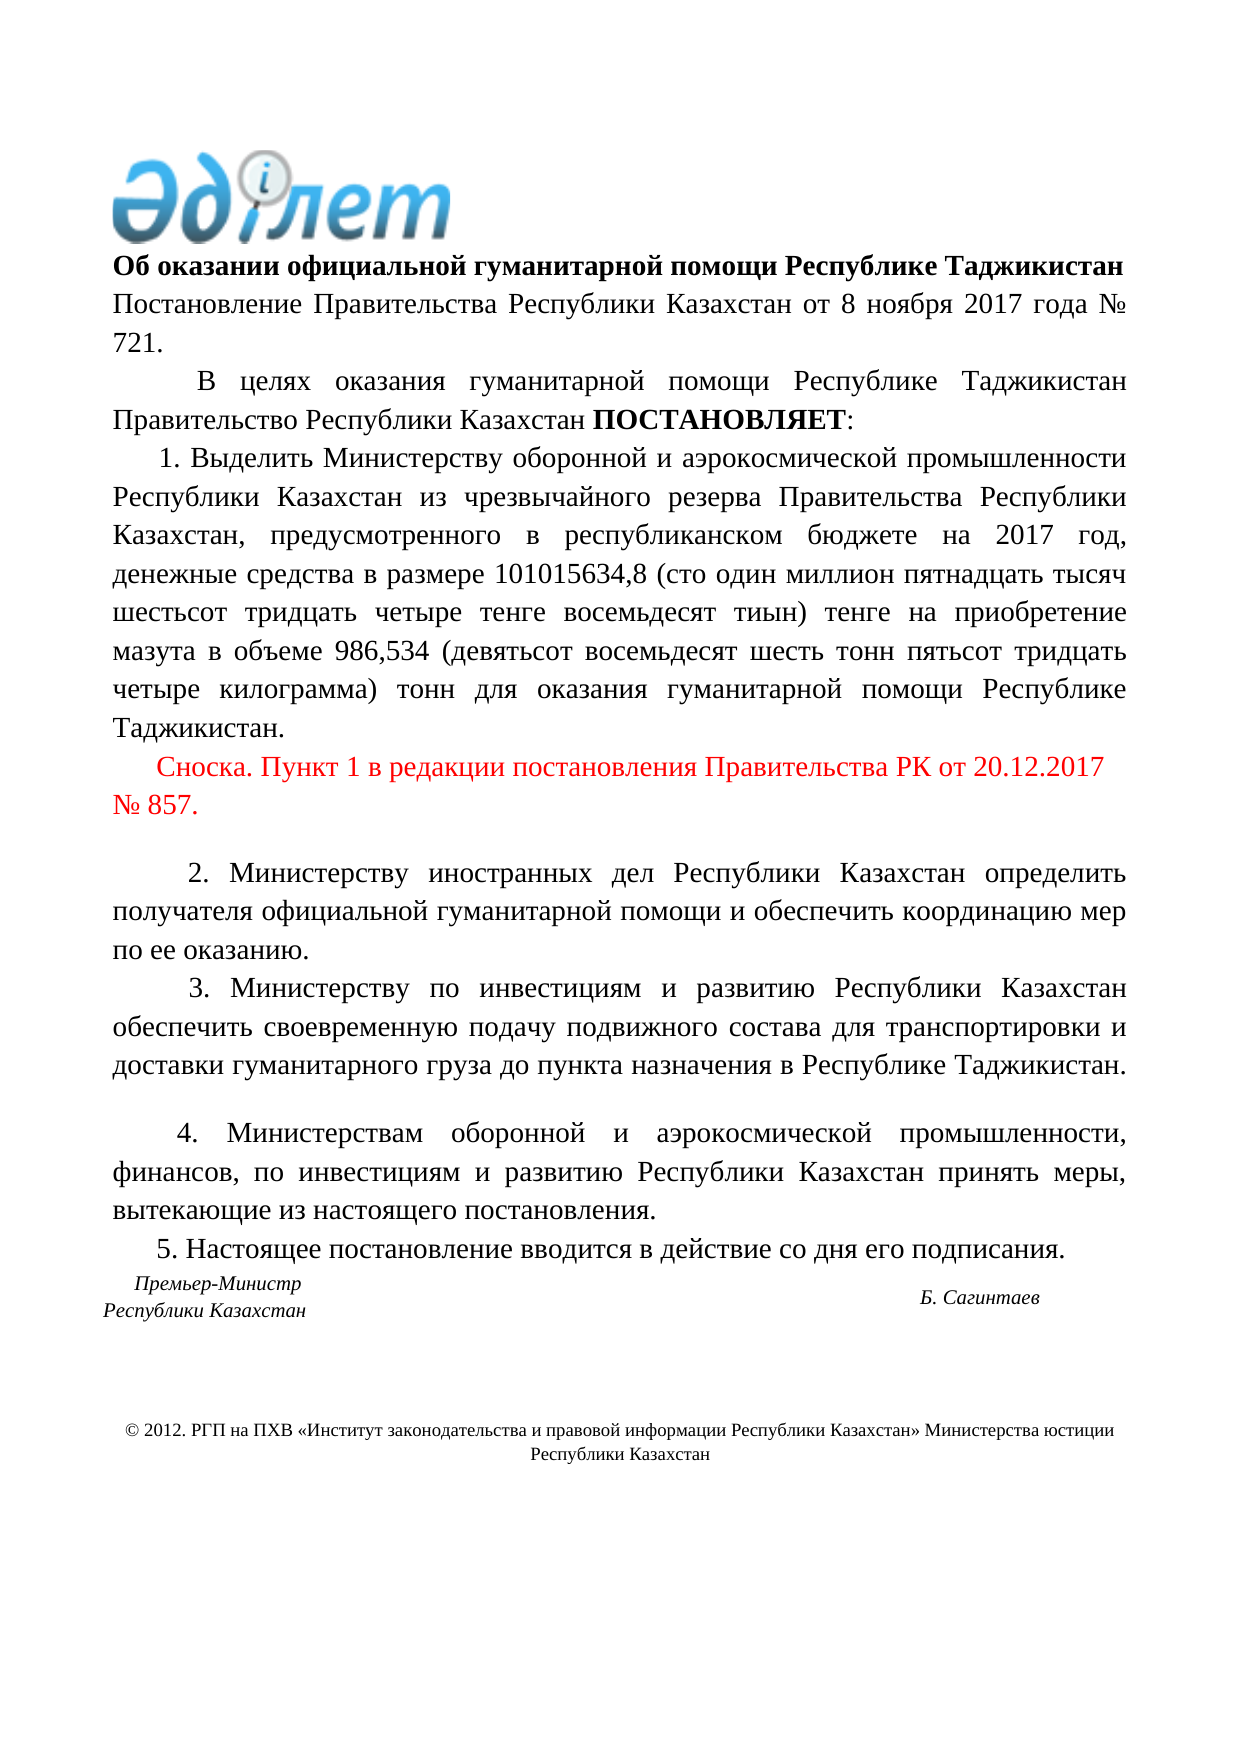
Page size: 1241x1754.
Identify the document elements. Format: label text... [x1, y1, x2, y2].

text 2. Министерству иностранных дел Республики Казахстан определить получателя официальной гуманитарной помощи и обеспечить координацию мер по ее оказанию. [112, 855, 1128, 965]
picture [112, 150, 451, 244]
table_header Премьер-Министр Республики Казахстан [101, 1269, 913, 1328]
text © 2012. РГП на ПХВ «Институт законодательства и правовой информации Республики Казахстан» Министерства юстиции Республики Казахстан [112, 1418, 1128, 1465]
text Об оказании официальной гуманитарной помощи Республике Таджикистан [112, 248, 1128, 281]
text 1. Выделить Министерству оборонной и аэрокосмической промышленности Республики Казахстан из чрезвычайного резерва Правительства Республики Казахстан, предусмотренного в республиканском бюджете на 2017 год, денежные средства в размере 101015634,8 (сто один миллион пятнадцать тысяч шестьсот тридцать четыре тенге восемьдесят тиын) тенге на приобретение мазута в объеме 986,534 (девятьсот восемьдесят шесть тонн пятьсот тридцать четыре килограмма) тонн для оказания гуманитарной помощи Республике Таджикистан. [112, 440, 1128, 744]
text Постановление Правительства Республики Казахстан от 8 ноября 2017 года № 721. [112, 286, 1128, 358]
text 4. Министерствам оборонной и аэрокосмической промышленности, финансов, по инвестициям и развитию Республики Казахстан принять меры, вытекающие из настоящего постановления. [112, 1115, 1128, 1226]
text В целях оказания гуманитарной помощи Республике Таджикистан Правительство Республики Казахстан ПОСТАНОВЛЯЕТ: [112, 363, 1128, 435]
text 5. Настоящее постановление вводится в действие со дня его подписания. [112, 1231, 1128, 1264]
text Сноска. Пункт 1 в редакции постановления Правительства РК от 20.12.2017 № 857. [112, 749, 1128, 851]
table_header Б. Сагинтаев [913, 1269, 1240, 1328]
text 3. Министерству по инвестициям и развитию Республики Казахстан обеспечить своевременную подачу подвижного состава для транспортировки и доставки гуманитарного груза до пункта назначения в Республике Таджикистан. [112, 970, 1128, 1111]
